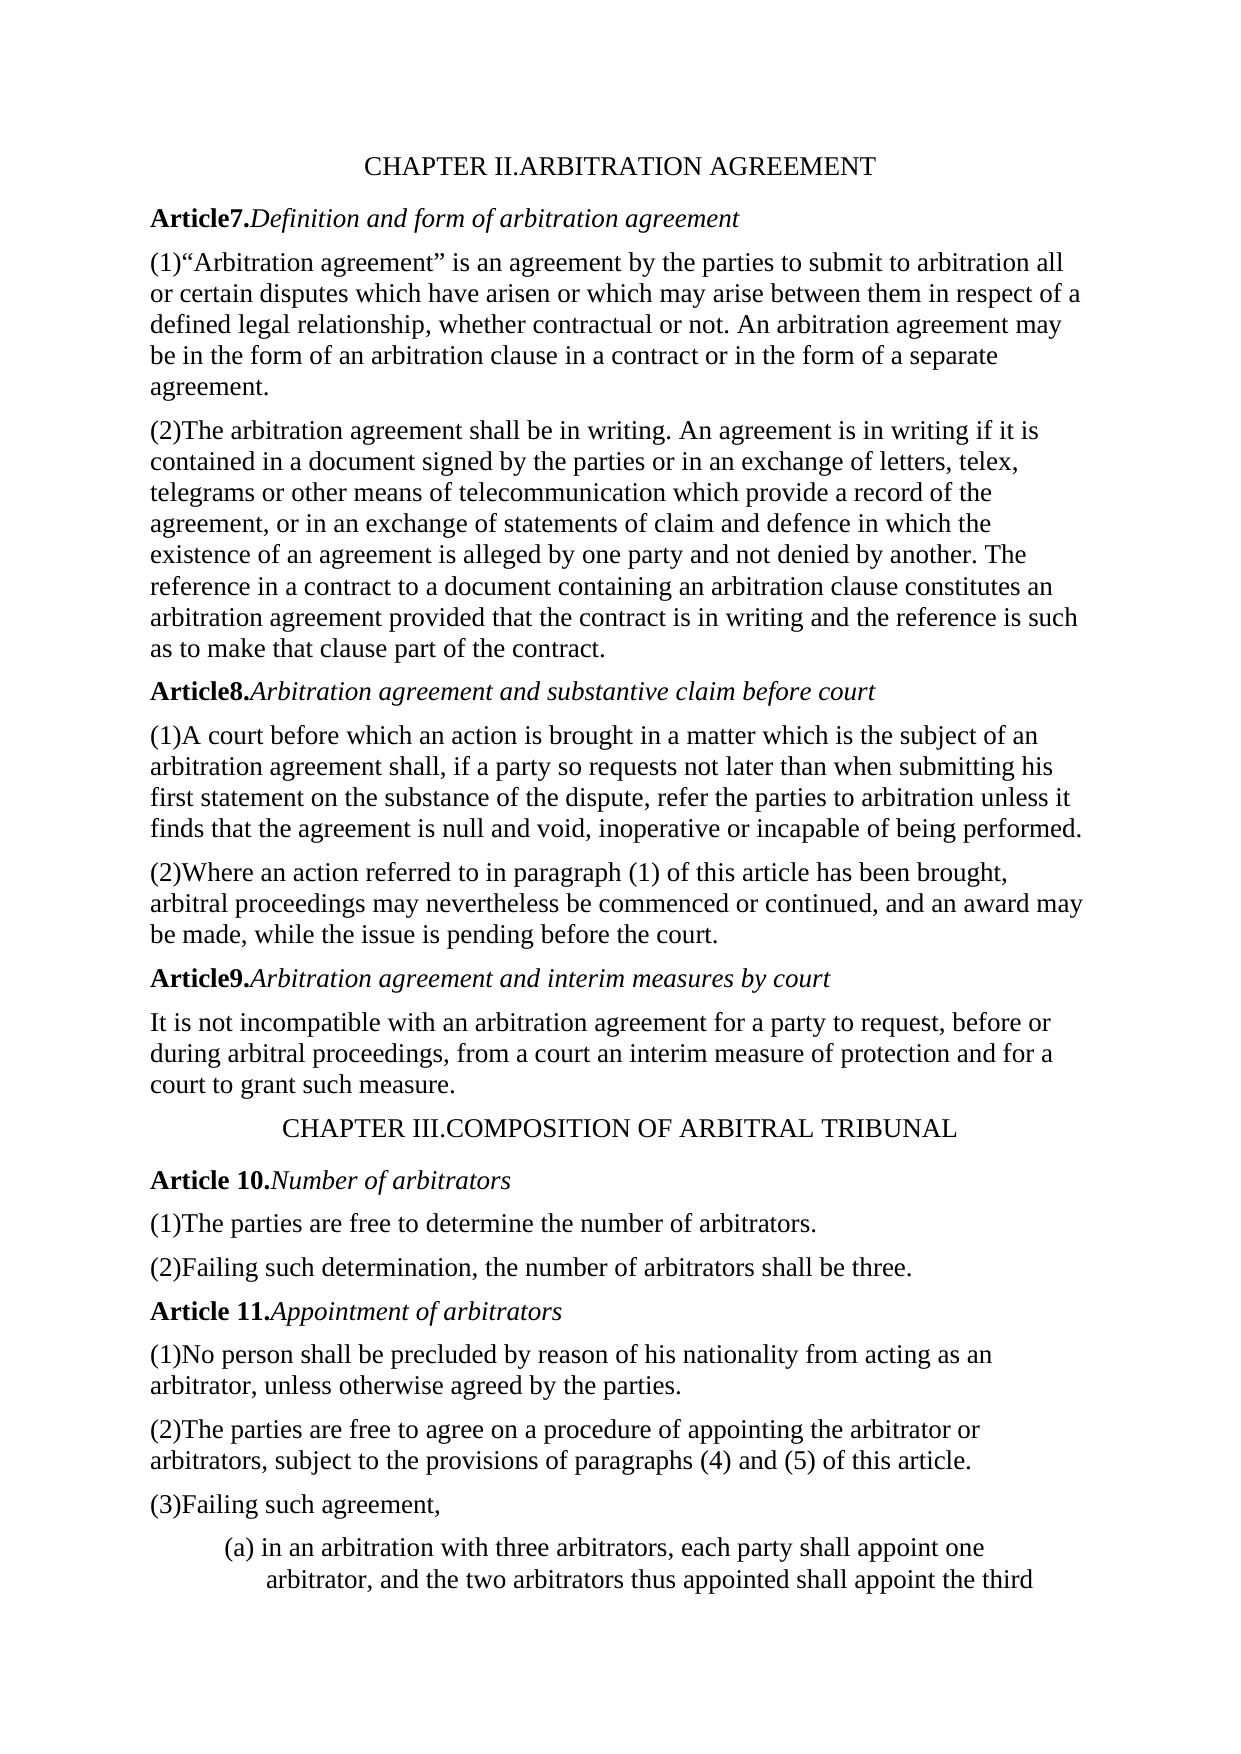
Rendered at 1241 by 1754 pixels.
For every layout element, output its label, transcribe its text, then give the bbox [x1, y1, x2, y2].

text (2)Failing such determination, the number of arbitrators shall be three. [150, 1251, 1090, 1282]
subtitle CHAPTER II.ARBITRATION AGREEMENT [150, 150, 1090, 181]
text (1)No person shall be precluded by reason of his nationality from acting as an arbitrator, unless otherwise agreed by the parties. [150, 1338, 1090, 1401]
text Article8.Arbitration agreement and substantive claim before court [150, 676, 1090, 707]
text (2)The arbitration agreement shall be in writing. An agreement is in writing if it is contained in a document signed by the parties or in an exchange of letters, telex, telegrams or other means of telecommunication which provide a record of the agreement, or in an exchange of statements of claim and defence in which the existence of an agreement is alleged by one party and not denied by another. The reference in a contract to a document containing an arbitration clause constitutes an arbitration agreement provided that the contract is in writing and the reference is such as to make that clause part of the contract. [150, 414, 1090, 663]
text (2)Where an action referred to in paragraph (1) of this article has been brought, arbitral proceedings may nevertheless be commenced or continued, and an award may be made, while the issue is pending before the court. [150, 856, 1090, 950]
text (1)“Arbitration agreement” is an agreement by the parties to submit to arbitration all or certain disputes which have arisen or which may arise between them in respect of a defined legal relationship, whether contractual or not. An arbitration agreement may be in the form of an arbitration clause in a contract or in the form of a separate agreement. [150, 246, 1090, 401]
text (1)The parties are free to determine the number of arbitrators. [150, 1207, 1090, 1238]
text (3)Failing such agreement, [150, 1488, 1090, 1519]
text (2)The parties are free to agree on a procedure of appointing the arbitrator or arbitrators, subject to the provisions of paragraphs (4) and (5) of this article. [150, 1413, 1090, 1475]
text Article 10.Number of arbitrators [150, 1164, 1090, 1195]
text (1)A court before which an action is brought in a matter which is the subject of an arbitration agreement shall, if a party so requests not later than when submitting his first statement on the substance of the dispute, refer the parties to arbitration unless it finds that the agreement is null and void, inoperative or incapable of being performed. [150, 719, 1090, 844]
text Article9.Arbitration agreement and interim measures by court [150, 962, 1090, 993]
text Article7.Definition and form of arbitration agreement [150, 202, 1090, 233]
text It is not incompatible with an arbitration agreement for a party to request, before or during arbitral proceedings, from a court an interim measure of protection and for a court to grant such measure. [150, 1006, 1090, 1099]
subtitle CHAPTER III.COMPOSITION OF ARBITRAL TRIBUNAL [150, 1112, 1090, 1143]
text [224, 1532, 1090, 1594]
text Article 11.Appointment of arbitrators [150, 1295, 1090, 1326]
